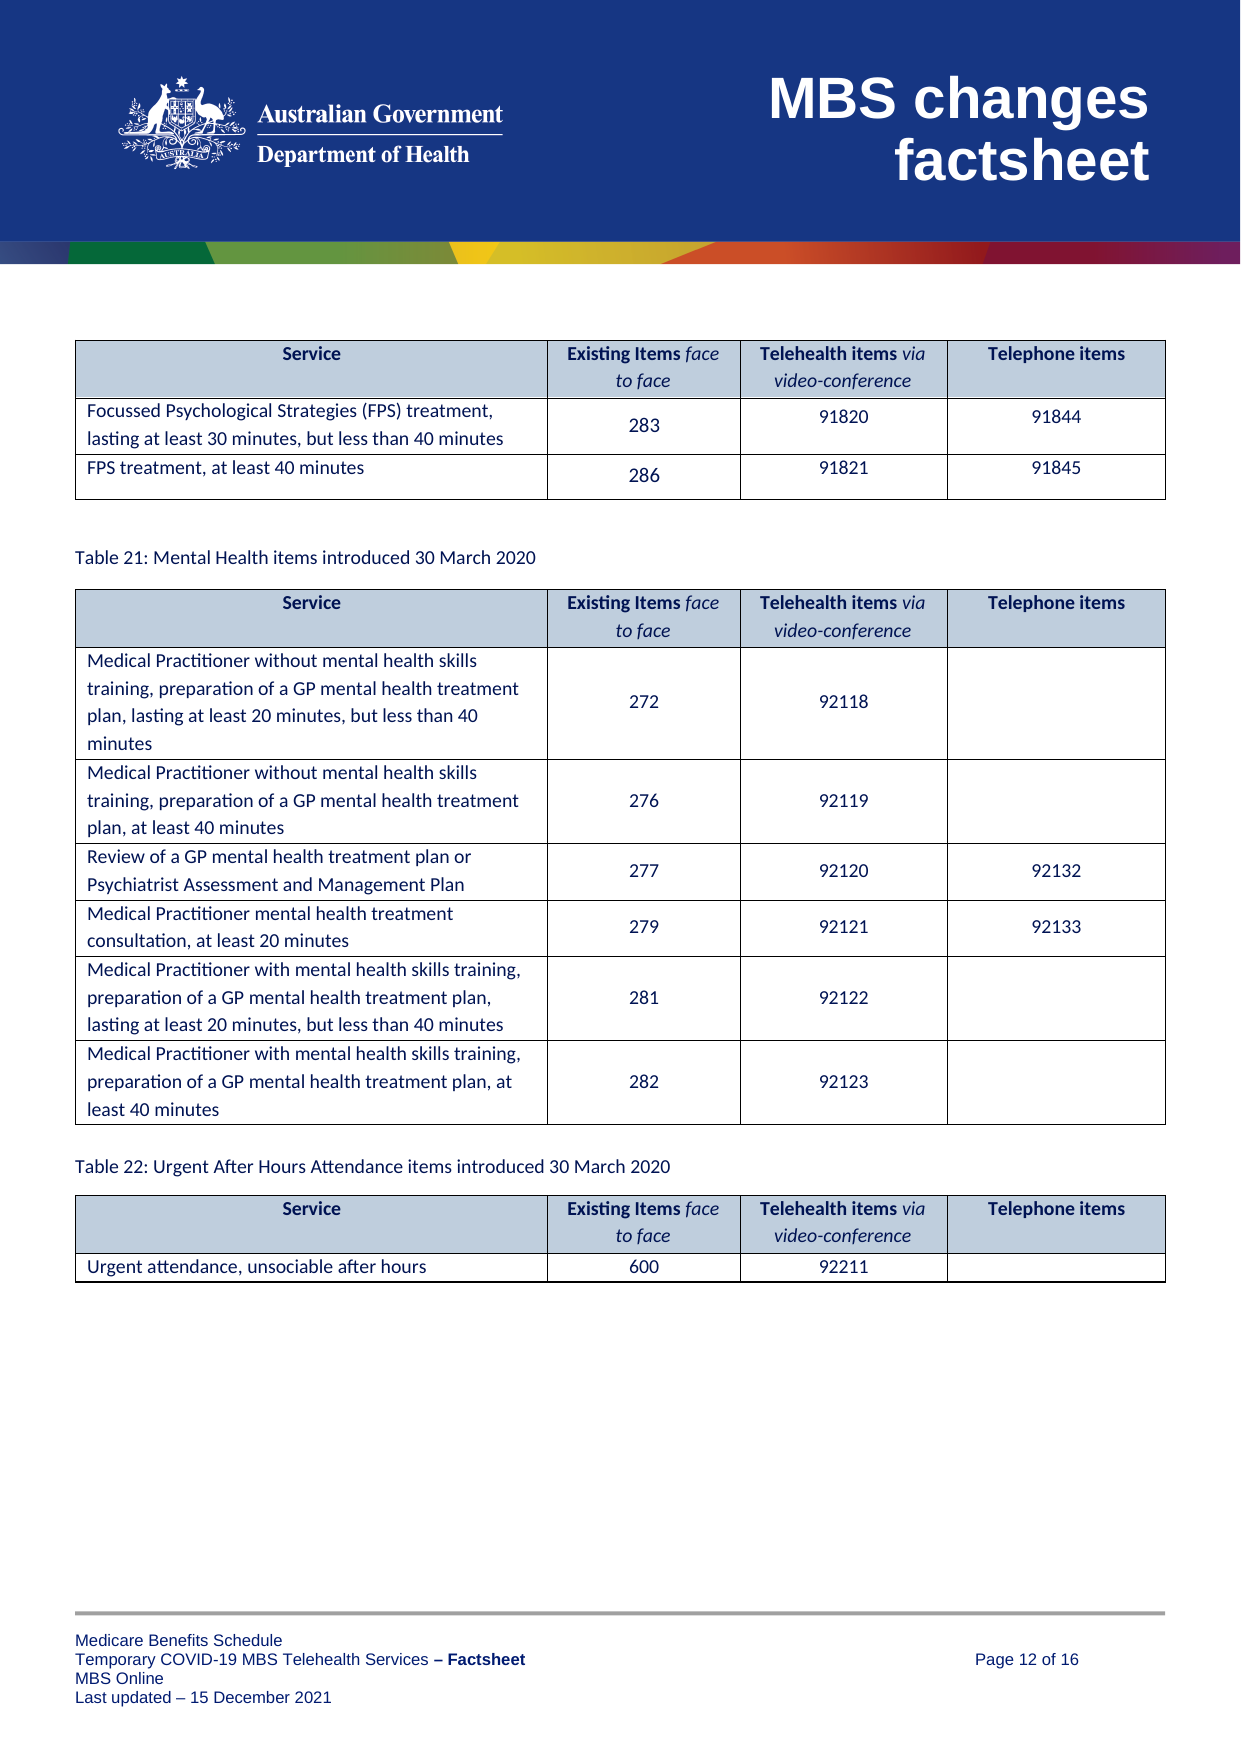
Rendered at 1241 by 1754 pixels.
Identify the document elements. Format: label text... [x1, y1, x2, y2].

table_cell 92123 [741, 1041, 947, 1124]
table_header Existing Items face to face [548, 590, 740, 647]
table_cell 91844 [948, 399, 1165, 454]
table_header Existing Items face to face [548, 341, 740, 397]
table_cell 92122 [741, 957, 947, 1040]
table_cell [948, 1041, 1165, 1124]
table_cell 92211 [741, 1254, 947, 1281]
table_cell [948, 648, 1165, 759]
table_header Telehealth items via video-conference [741, 590, 947, 647]
table_header Service [76, 341, 547, 397]
table_header Service [76, 1196, 547, 1253]
table_cell [948, 957, 1165, 1040]
table_cell 92120 [741, 844, 947, 899]
table_cell 600 [548, 1254, 740, 1281]
table_cell 282 [548, 1041, 740, 1124]
table_cell Medical Practitioner mental health treatment consultation, at least 20 minutes [76, 901, 547, 956]
table_cell FPS treatment, at least 40 minutes [76, 455, 547, 499]
table_cell Review of a GP mental health treatment plan or Psychiatrist Assessment and Management Plan [76, 844, 547, 899]
table_cell Medical Practitioner with mental health skills training, preparation of a GP mental health treatment plan, at least 40 minutes [76, 1041, 547, 1124]
table_cell [948, 760, 1165, 843]
table_cell 281 [548, 957, 740, 1040]
table_header Telehealth items via video-conference [741, 341, 947, 397]
table_cell 91820 [741, 399, 947, 454]
table_cell 91845 [948, 455, 1165, 499]
table_cell Medical Practitioner with mental health skills training, preparation of a GP mental health treatment plan, lasting at least 20 minutes, but less than 40 minutes [76, 957, 547, 1040]
table_cell 277 [548, 844, 740, 899]
table_header Existing Items face to face [548, 1196, 740, 1253]
table_cell Medical Practitioner without mental health skills training, preparation of a GP mental health treatment plan, at least 40 minutes [76, 760, 547, 843]
table_cell Focussed Psychological Strategies (FPS) treatment, lasting at least 30 minutes, but less than 40 minutes [76, 399, 547, 454]
table_cell [948, 1254, 1165, 1281]
table_cell 286 [548, 455, 740, 499]
text Table 22: Urgent After Hours Attendance items introduced 30 March 2020 [75, 1154, 1165, 1179]
picture [0, 0, 1241, 265]
table_cell 92132 [948, 844, 1165, 899]
table_header Telephone items [948, 590, 1165, 647]
table_cell 276 [548, 760, 740, 843]
table_cell 92133 [948, 901, 1165, 956]
table_cell 92119 [741, 760, 947, 843]
table_cell 92118 [741, 648, 947, 759]
table_header Telephone items [948, 341, 1165, 397]
table_cell Urgent attendance, unsociable after hours [76, 1254, 547, 1281]
table_header Telephone items [948, 1196, 1165, 1253]
table_cell Medical Practitioner without mental health skills training, preparation of a GP mental health treatment plan, lasting at least 20 minutes, but less than 40 minutes [76, 648, 547, 759]
table_cell 92121 [741, 901, 947, 956]
table_cell 91821 [741, 455, 947, 499]
table_header Telehealth items via video-conference [741, 1196, 947, 1253]
text Table 21: Mental Health items introduced 30 March 2020 [75, 545, 1165, 569]
table_cell 279 [548, 901, 740, 956]
table_cell 283 [548, 399, 740, 454]
table_cell 272 [548, 648, 740, 759]
table_header Service [76, 590, 547, 647]
